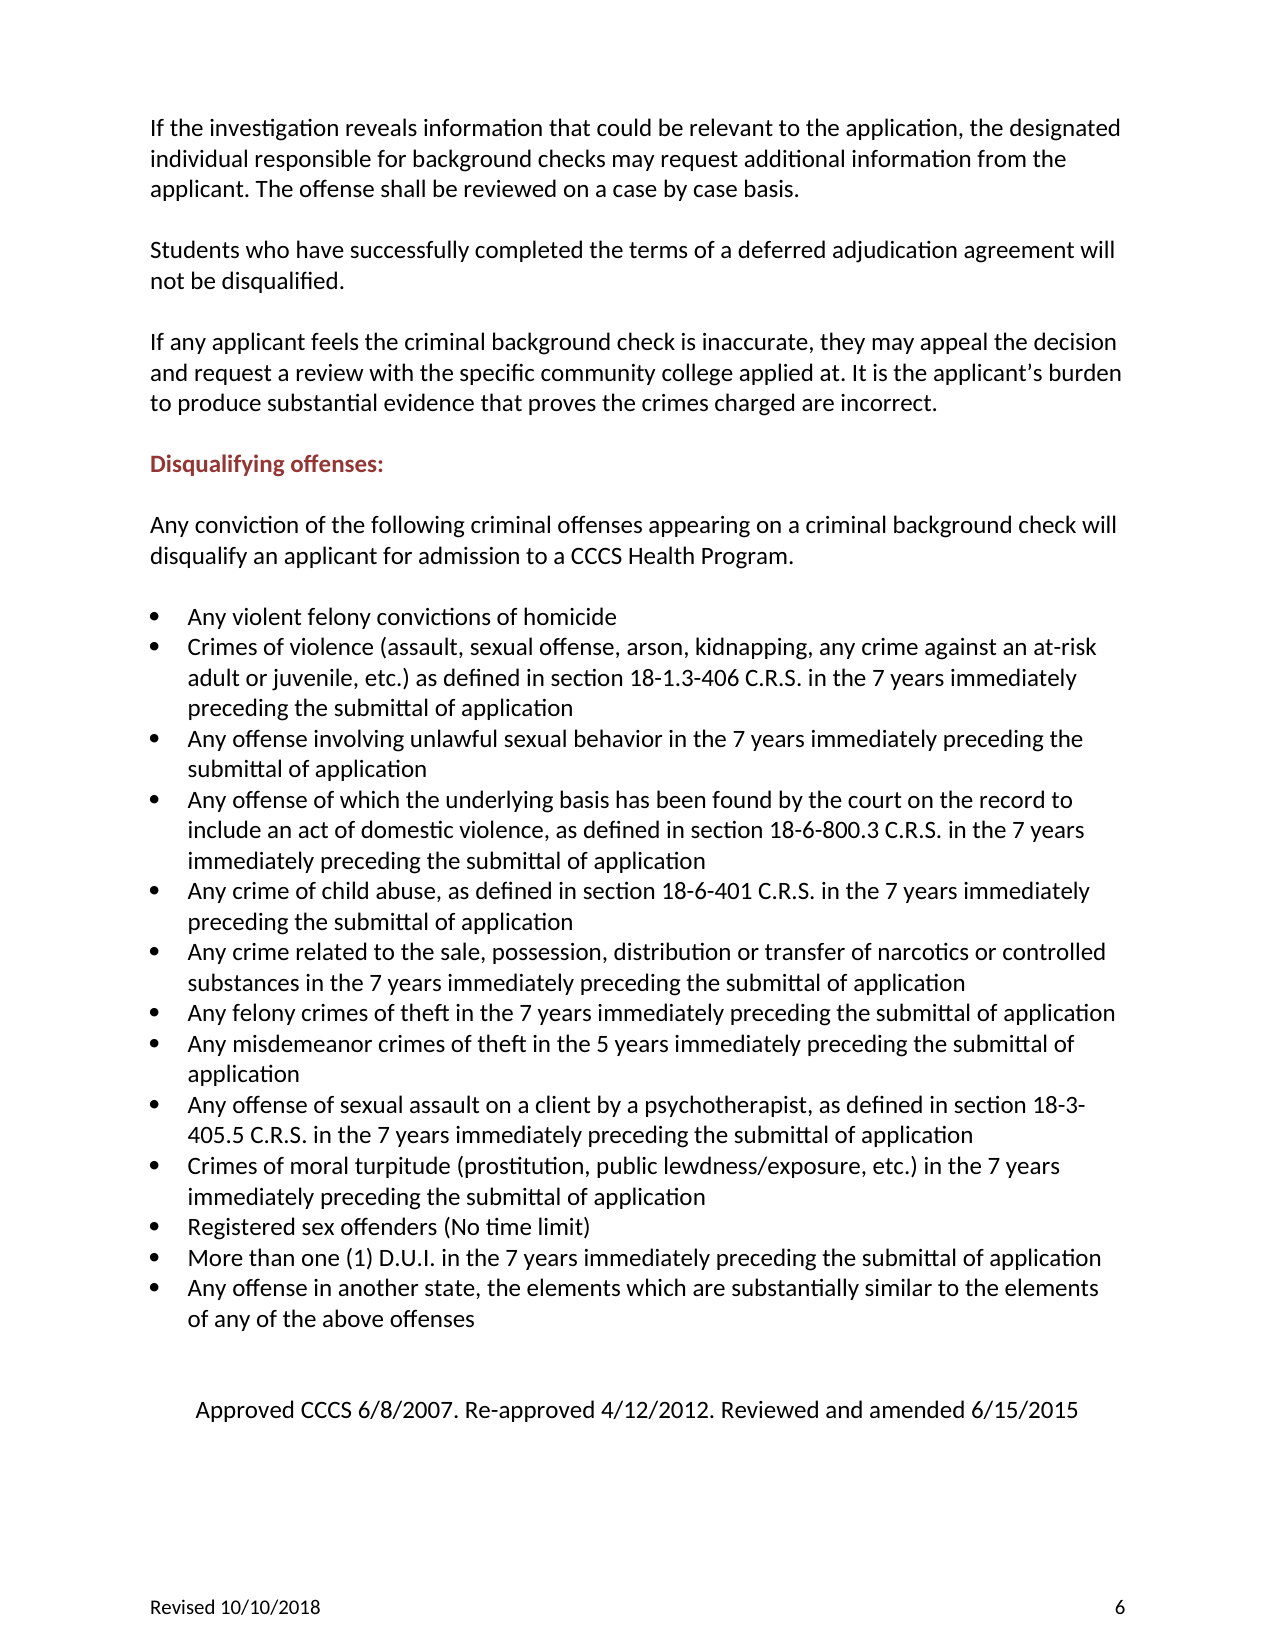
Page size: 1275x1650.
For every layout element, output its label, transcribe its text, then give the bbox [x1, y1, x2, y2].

text Disqualifying offenses: [150, 448, 1125, 479]
list Any crime related to the sale, possession, distribution or transfer of narcotics or controlled substances in the 7 years immediately preceding the submittal of application [150, 937, 1125, 998]
text Students who have successfully completed the terms of a deferred adjudication agreement will not be disqualified. [150, 234, 1125, 296]
list Any offense involving unlawful sexual behavior in the 7 years immediately preceding the submittal of application [150, 723, 1125, 784]
list Crimes of violence (assault, sexual offense, arson, kidnapping, any crime against an at-risk adult or juvenile, etc.) as defined in section 18-1.3-406 C.R.S. in the 7 years immediately preceding the submittal of application [150, 631, 1125, 723]
list Registered sex offenders (No time limit) [150, 1211, 1125, 1242]
list Any felony crimes of theft in the 7 years immediately preceding the submittal of application [150, 998, 1125, 1028]
text If any applicant feels the criminal background check is inaccurate, they may appeal the decision and request a review with the specific community college applied at. It is the applicant’s burden to produce substantial evidence that proves the crimes charged are incorrect. [150, 326, 1125, 418]
list Any misdemeanor crimes of theft in the 5 years immediately preceding the submittal of application [150, 1028, 1125, 1089]
list Crimes of moral turpitude (prostitution, public lewdness/exposure, etc.) in the 7 years immediately preceding the submittal of application [150, 1150, 1125, 1211]
list Any offense of which the underlying basis has been found by the court on the record to include an act of domestic violence, as defined in section 18-6-800.3 C.R.S. in the 7 years immediately preceding the submittal of application [150, 784, 1125, 876]
text Approved CCCS 6/8/2007. Re-approved 4/12/2012. Reviewed and amended 6/15/2015 [150, 1394, 1125, 1425]
list Any offense of sexual assault on a client by a psychotherapist, as defined in section 18-3-405.5 C.R.S. in the 7 years immediately preceding the submittal of application [150, 1089, 1125, 1150]
text If the investigation reveals information that could be relevant to the application, the designated individual responsible for background checks may request additional information from the applicant. The offense shall be reviewed on a case by case basis. [150, 112, 1125, 204]
list Any crime of child abuse, as defined in section 18-6-401 C.R.S. in the 7 years immediately preceding the submittal of application [150, 876, 1125, 937]
list Any offense in another state, the elements which are substantially similar to the elements of any of the above offenses [150, 1272, 1125, 1333]
list More than one (1) D.U.I. in the 7 years immediately preceding the submittal of application [150, 1242, 1125, 1272]
list Any violent felony convictions of homicide [150, 601, 1125, 631]
text Any conviction of the following criminal offenses appearing on a criminal background check will disqualify an applicant for admission to a CCCS Health Program. [150, 509, 1125, 570]
